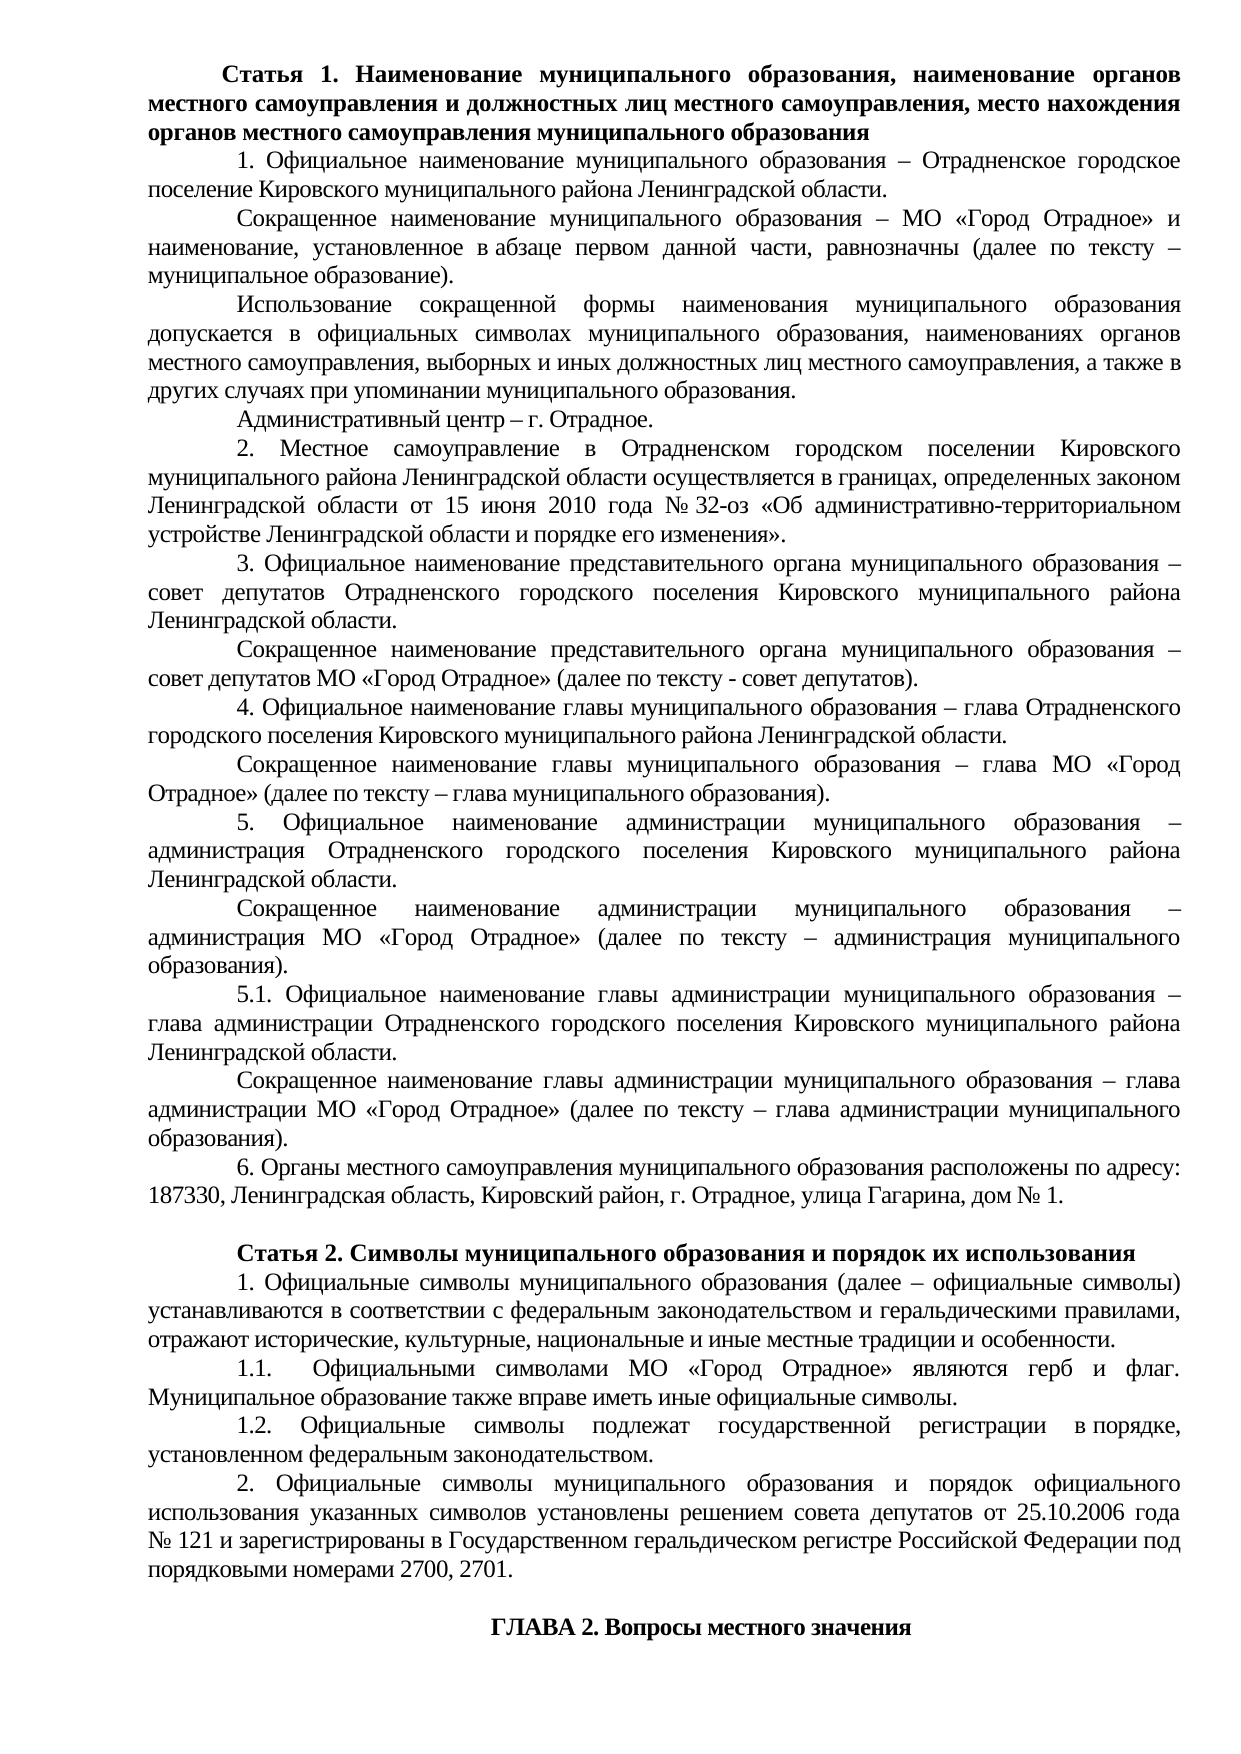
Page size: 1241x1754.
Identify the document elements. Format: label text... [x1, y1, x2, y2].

text Сокращенное наименование муниципального образования – МО «Город Отрадное» и наименование, установленное в абзаце первом данной части, равнозначны (далее по тексту – муниципальное образование). [148, 203, 1181, 289]
text 5.1. Официальное наименование главы администрации муниципального образования – глава администрации Отрадненского городского поселения Кировского муниципального района Ленинградской области. [148, 979, 1181, 1065]
text 6. Органы местного самоуправления муниципального образования расположены по адресу: 187330, Ленинградская область, Кировский район, г. Отрадное, улица Гагарина, дом № 1. [148, 1152, 1181, 1209]
text 1. Официальные символы муниципального образования (далее – официальные символы) устанавливаются в соответствии с федеральным законодательством и геральдическими правилами, отражают исторические, культурные, национальные и иные местные традиции и особенности. [148, 1267, 1181, 1353]
text 4. Официальное наименование главы муниципального образования – глава Отрадненского городского поселения Кировского муниципального района Ленинградской области. [148, 692, 1181, 749]
text Использование сокращенной формы наименования муниципального образования допускается в официальных символах муниципального образования, наименованиях органов местного самоуправления, выборных и иных должностных лиц местного самоуправления, а также в других случаях при упоминании муниципального образования. [148, 289, 1181, 404]
text Сокращенное наименование главы администрации муниципального образования – глава администрации МО «Город Отрадное» (далее по тексту – глава администрации муниципального образования). [148, 1065, 1181, 1152]
text 5. Официальное наименование администрации муниципального образования – администрация Отрадненского городского поселения Кировского муниципального района Ленинградской области. [148, 807, 1181, 893]
text 1.1. Официальными символами МО «Город Отрадное» являются герб и флаг. Муниципальное образование также вправе иметь иные официальные символы. [148, 1353, 1181, 1410]
text 2. Официальные символы муниципального образования и порядок официального использования указанных символов установлены решением совета депутатов от 25.10.2006 года № 121 и зарегистрированы в Государственном геральдическом регистре Российской Федерации под порядковыми номерами 2700, 2701. [148, 1468, 1181, 1583]
subtitle Статья 1. Наименование муниципального образования, наименование органов местного самоуправления и должностных лиц местного самоуправления, место нахождения органов местного самоуправления муниципального образования [148, 59, 1181, 145]
text Сокращенное наименование главы муниципального образования – глава МО «Город Отрадное» (далее по тексту – глава муниципального образования). [148, 749, 1181, 807]
text Сокращенное наименование представительного органа муниципального образования – совет депутатов МО «Город Отрадное» (далее по тексту - совет депутатов). [148, 634, 1181, 692]
text 2. Местное самоуправление в Отрадненском городском поселении Кировского муниципального района Ленинградской области осуществляется в границах, определенных законом Ленинградской области от 15 июня 2010 года № 32-оз «Об административно-территориальном устройстве Ленинградской области и порядке его изменения». [148, 433, 1181, 548]
subtitle Статья 2. Символы муниципального образования и порядок их использования [148, 1238, 1181, 1267]
text Административный центр – г. Отрадное. [148, 404, 1181, 433]
text 3. Официальное наименование представительного органа муниципального образования – совет депутатов Отрадненского городского поселения Кировского муниципального района Ленинградской области. [148, 548, 1181, 634]
text 1.2. Официальные символы подлежат государственной регистрации в порядке, установленном федеральным законодательством. [148, 1410, 1181, 1468]
text Сокращенное наименование администрации муниципального образования – администрация МО «Город Отрадное» (далее по тексту – администрация муниципального образования). [148, 893, 1181, 979]
text 1. Официальное наименование муниципального образования – Отрадненское городское поселение Кировского муниципального района Ленинградской области. [148, 145, 1181, 203]
text ГЛАВА 2. Вопросы местного значения [148, 1612, 1181, 1640]
